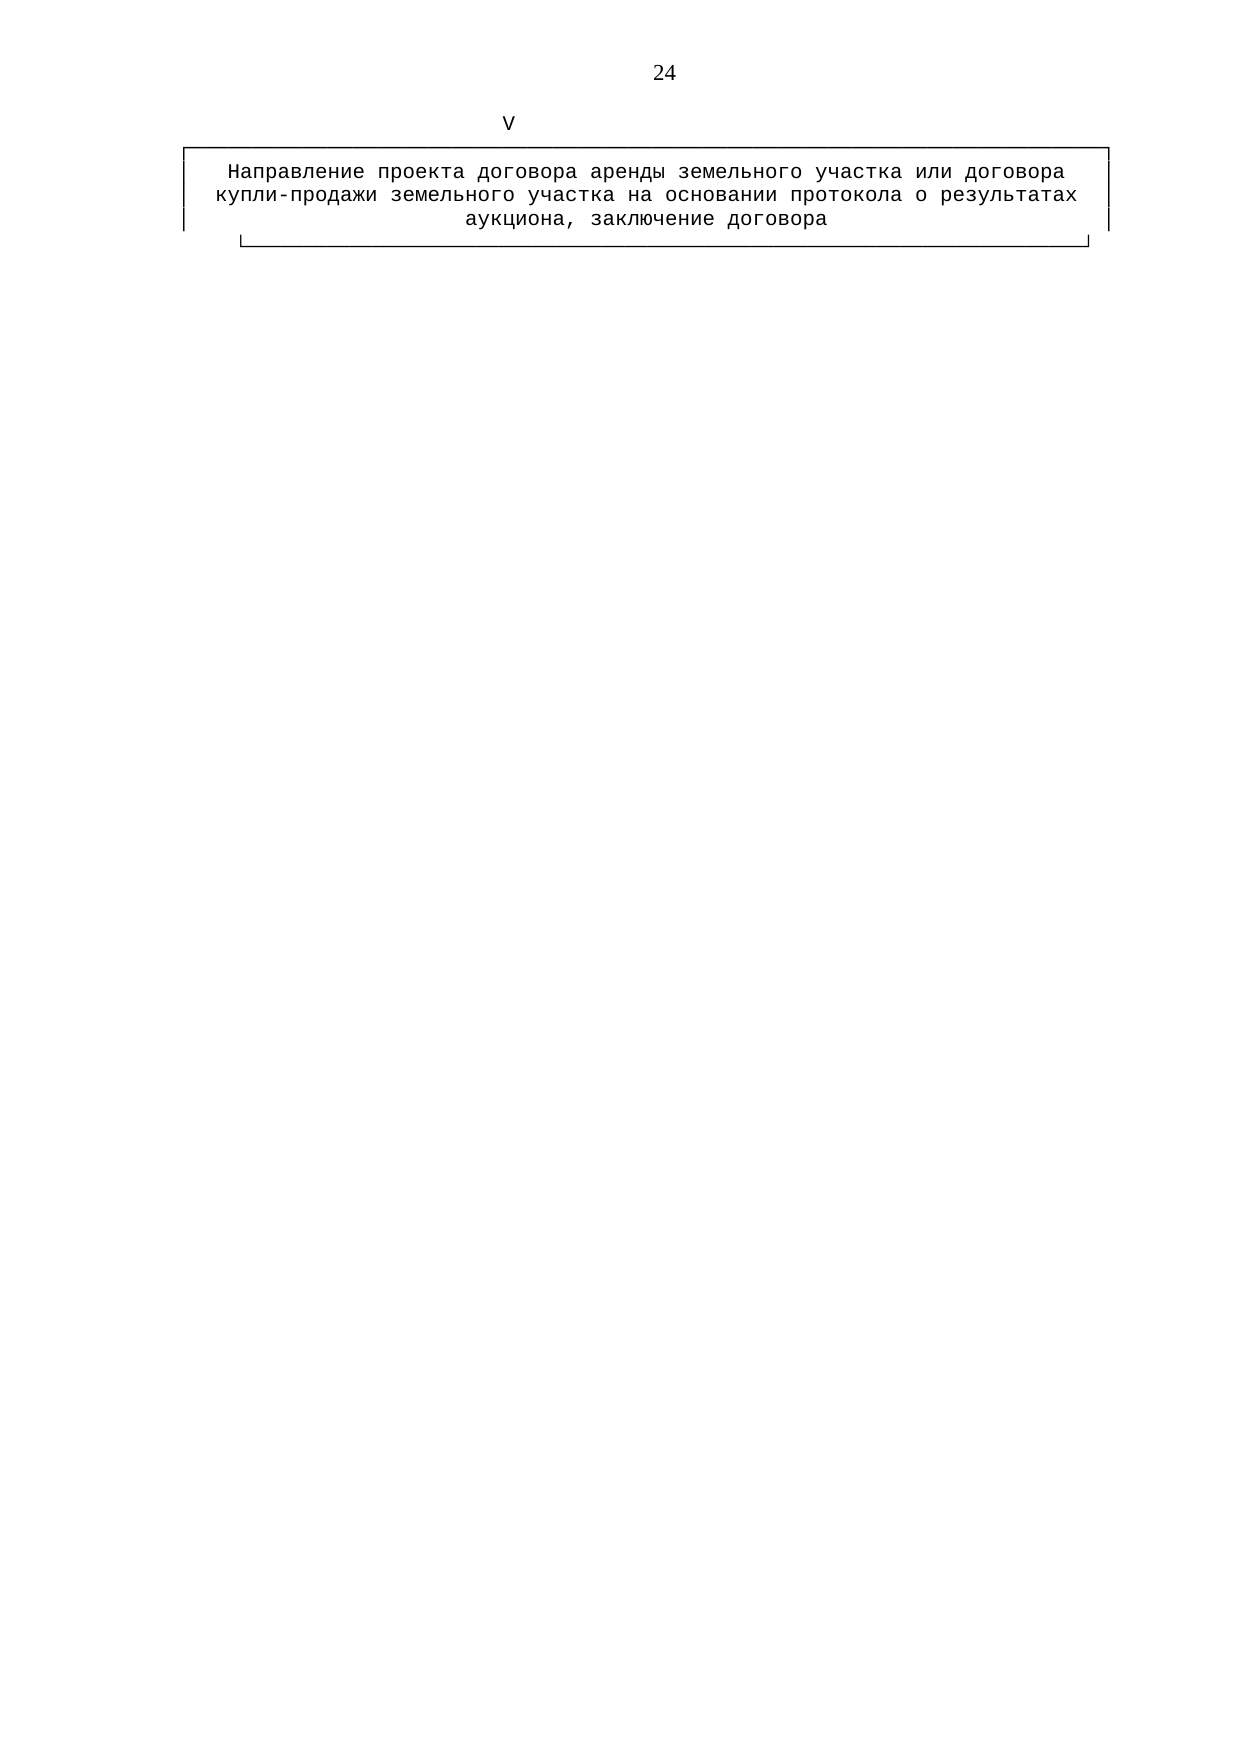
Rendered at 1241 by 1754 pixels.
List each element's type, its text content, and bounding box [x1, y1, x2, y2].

text │ Направление проекта договора аренды земельного участка или договора │ [184, 161, 1108, 184]
text └─────────────────────────────────────────────────────────────────────────┘ [177, 232, 1152, 260]
text ┌─────────────────────────────────────────────────────────────────────────┐ [177, 137, 1152, 161]
text V [177, 113, 1152, 137]
text │ купли-продажи земельного участка на основании протокола о результатах │ [177, 184, 1152, 208]
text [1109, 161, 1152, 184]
text │ аукциона, заключение договора │ [177, 208, 1152, 232]
